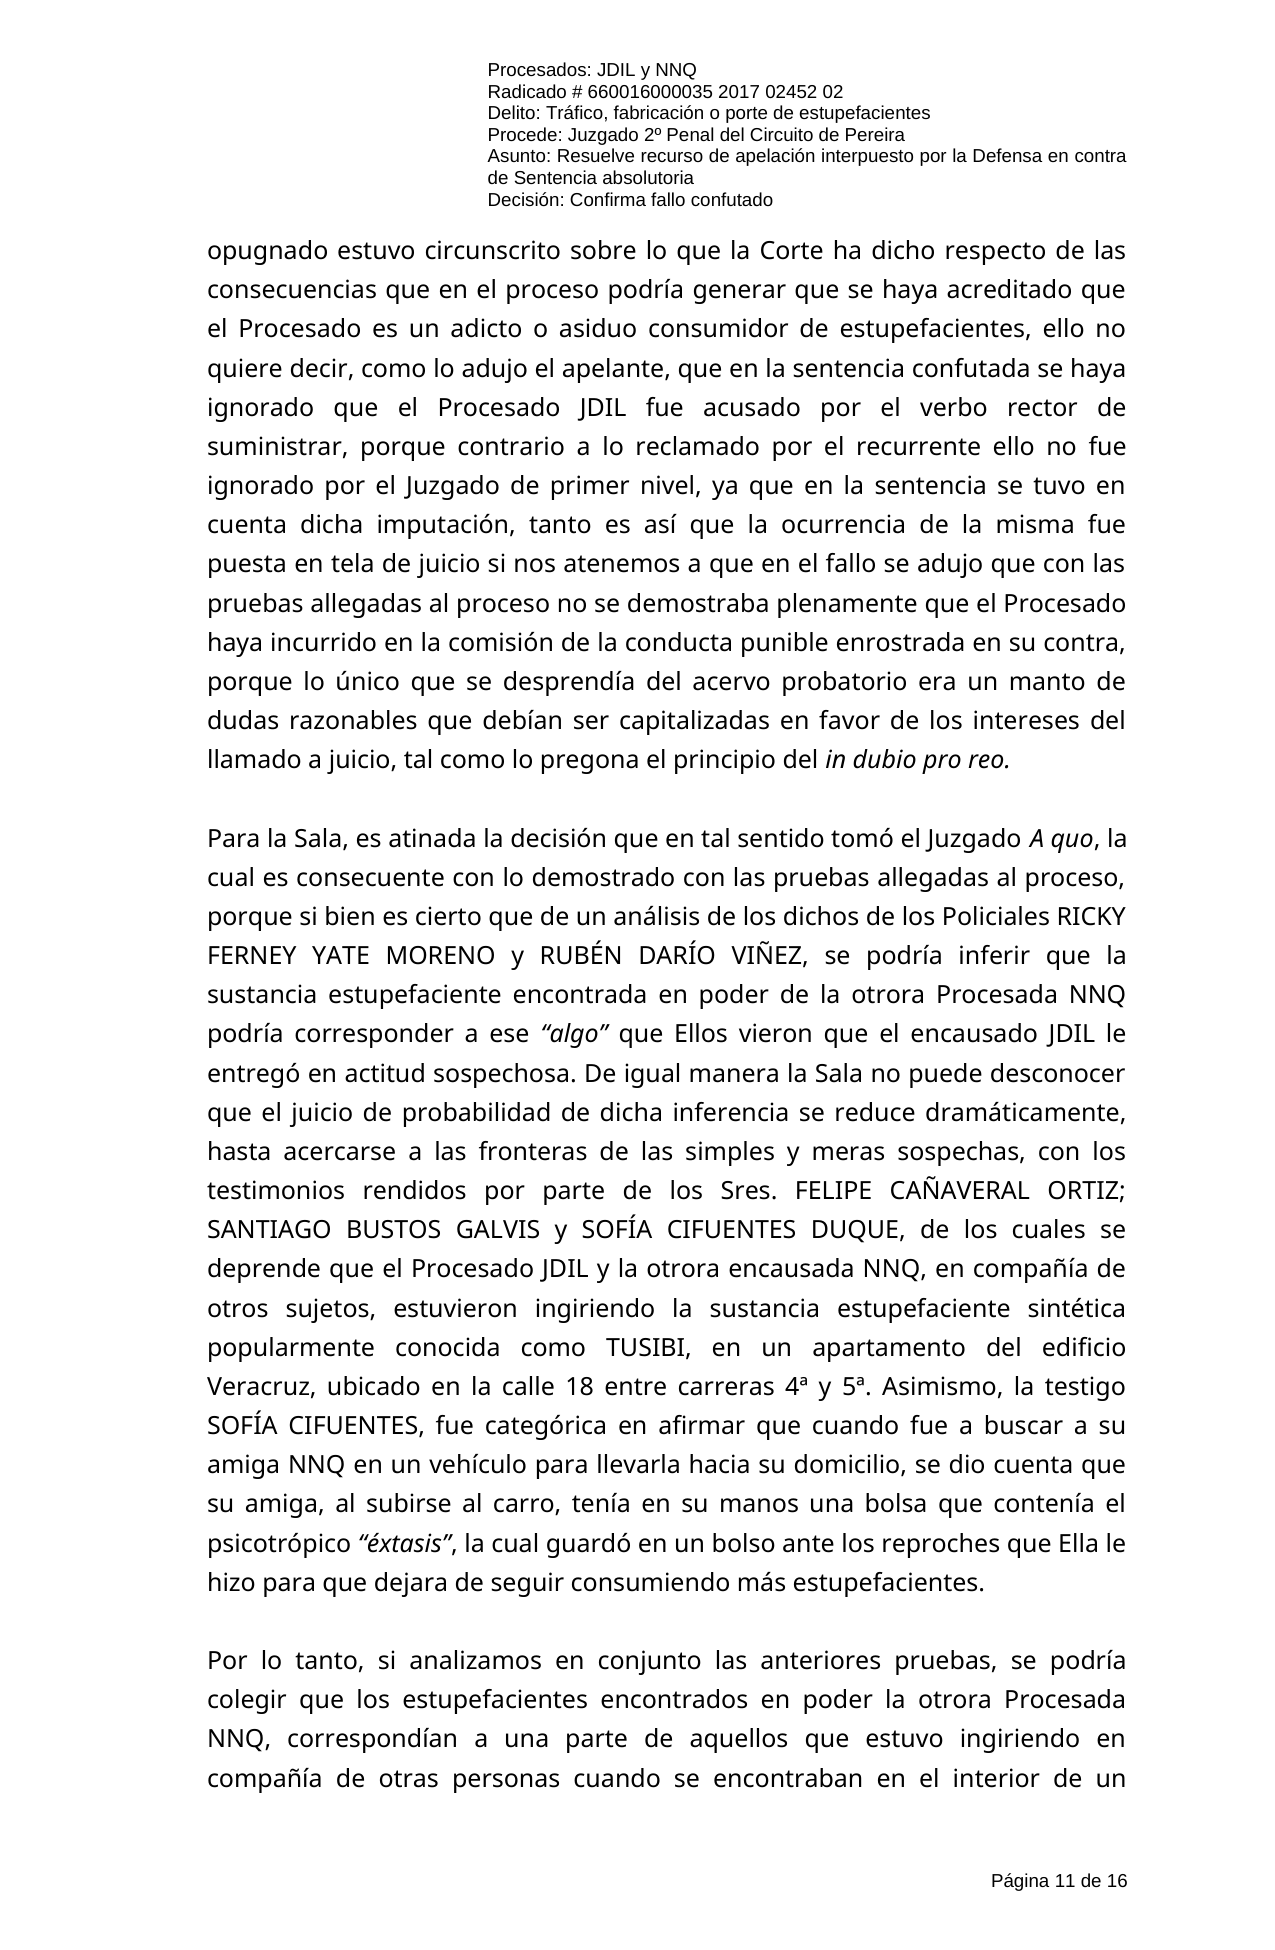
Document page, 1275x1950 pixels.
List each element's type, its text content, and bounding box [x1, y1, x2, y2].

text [207, 233, 1127, 776]
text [207, 1643, 1127, 1794]
text Para la Sala, es atinada la decisión que en tal sentido tomó el Juzgado A quo, la cual es consecuente con lo demostrado con las pruebas allegadas al proceso, porque si bien es cierto que de un análisis de los dichos de los Policiales RICKY FERNEY YATE MORENO y RUBÉN DARÍO VIÑEZ, se podría inferir que la sustancia estupefaciente encontrada en poder de la otrora Procesada NNQ podría corresponder a ese “algo” que Ellos vieron que el encausado JDIL le entregó en actitud sospechosa. De igual manera la Sala no puede desconocer que el juicio de probabilidad de dicha inferencia se reduce dramáticamente, hasta acercarse a las fronteras de las simples y meras sospechas, con los testimonios rendidos por parte de los Sres. FELIPE CAÑAVERAL ORTIZ; SANTIAGO BUSTOS GALVIS y SOFÍA CIFUENTES DUQUE, de los cuales se deprende que el Procesado JDIL y la otrora encausada NNQ, en compañía de otros sujetos, estuvieron ingiriendo la sustancia estupefaciente sintética popularmente conocida como TUSIBI, en un apartamento del edificio Veracruz, ubicado en la calle 18 entre carreras 4ª y 5ª. Asimismo, la testigo SOFÍA CIFUENTES, fue categórica en afirmar que cuando fue a buscar a su amiga NNQ en un vehículo para llevarla hacia su domicilio, se dio cuenta que su amiga, al subirse al carro, tenía en su manos una bolsa que contenía el psicotrópico “éxtasis”, la cual guardó en un bolso ante los reproches que Ella le hizo para que dejara de seguir consumiendo más estupefacientes. [207, 820, 1127, 1598]
